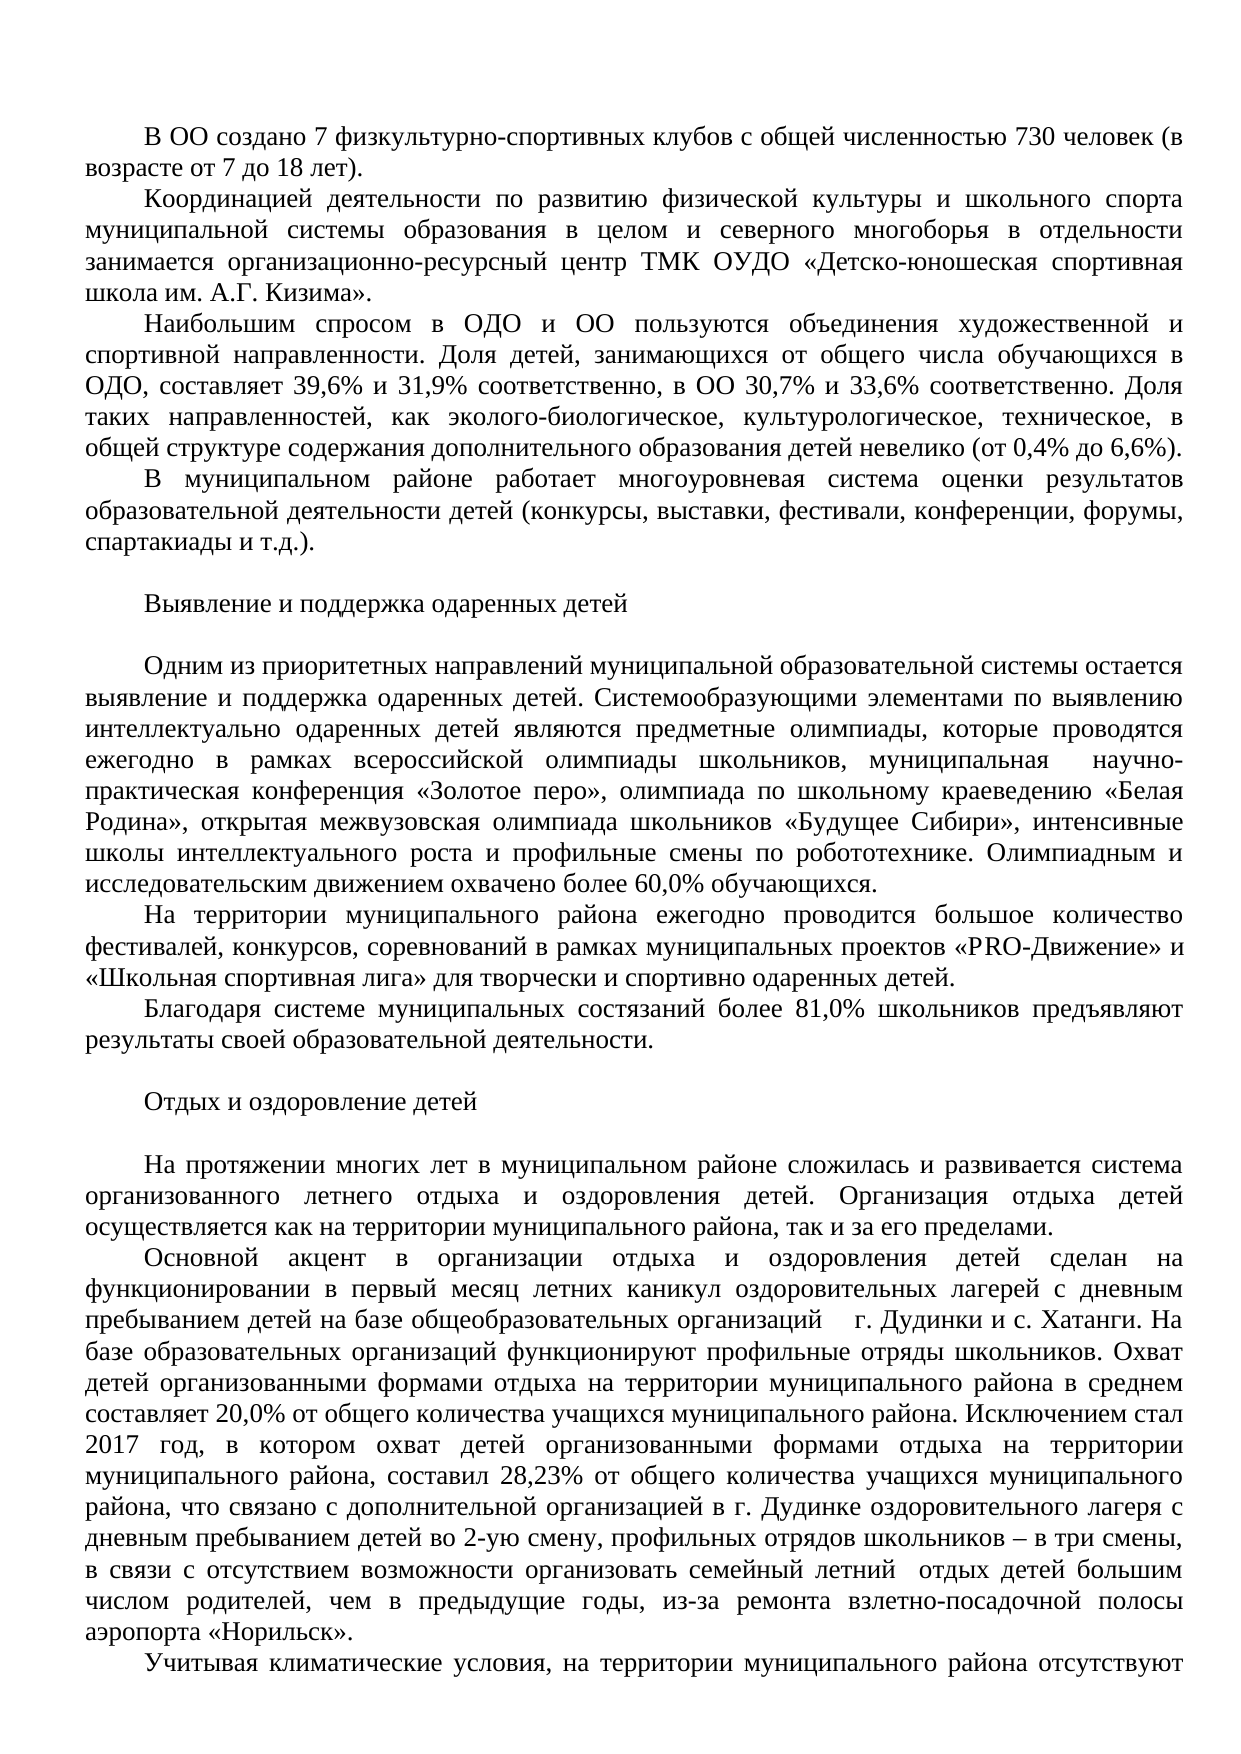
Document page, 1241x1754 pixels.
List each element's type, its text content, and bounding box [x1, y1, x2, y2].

text На протяжении многих лет в муниципальном районе сложилась и развивается система организованного летнего отдыха и оздоровления детей. Организация отдыха детей осуществляется как на территории муниципального района, так и за его пределами. [85, 1148, 1184, 1241]
text Основной акцент в организации отдыха и оздоровления детей сделан на функционировании в первый месяц летних каникул оздоровительных лагерей с дневным пребыванием детей на базе общеобразовательных организаций г. Дудинки и с. Хатанги. На базе образовательных организаций функционируют профильные отряды школьников. Охват детей организованными формами отдыха на территории муниципального района в среднем составляет 20,0% от общего количества учащихся муниципального района. Исключением стал 2017 год, в котором охват детей организованными формами отдыха на территории муниципального района, составил 28,23% от общего количества учащихся муниципального района, что связано с дополнительной организацией в г. Дудинке оздоровительного лагеря с дневным пребыванием детей во 2-ую смену, профильных отрядов школьников – в три смены, в связи с отсутствием возможности организовать семейный летний отдых детей большим числом родителей, чем в предыдущие годы, из-за ремонта взлетно-посадочной полосы аэропорта «Норильск». [85, 1241, 1184, 1646]
text В ОО создано 7 физкультурно-спортивных клубов с общей численностью 730 человек (в возрасте от 7 до 18 лет). [85, 120, 1184, 182]
text Одним из приоритетных направлений муниципальной образовательной системы остается выявление и поддержка одаренных детей. Системообразующими элементами по выявлению интеллектуально одаренных детей являются предметные олимпиады, которые проводятся ежегодно в рамках всероссийской олимпиады школьников, муниципальная научно-практическая конференция «Золотое перо», олимпиада по школьному краеведению «Белая Родина», открытая межвузовская олимпиада школьников «Будущее Сибири», интенсивные школы интеллектуального роста и профильные смены по робототехнике. Олимпиадным и исследовательским движением охвачено более 60,0% обучающихся. [85, 649, 1184, 899]
text Благодаря системе муниципальных состязаний более 81,0% школьников предъявляют результаты своей образовательной деятельности. [85, 992, 1184, 1054]
text Выявление и поддержка одаренных детей [85, 587, 1184, 618]
text На территории муниципального района ежегодно проводится большое количество фестивалей, конкурсов, соревнований в рамках муниципальных проектов «PRO-Движение» и «Школьная спортивная лига» для творчески и спортивно одаренных детей. [85, 899, 1184, 992]
text В муниципальном районе работает многоуровневая система оценки результатов образовательной деятельности детей (конкурсы, выставки, фестивали, конференции, форумы, спартакиады и т.д.). [85, 463, 1184, 556]
text Отдых и оздоровление детей [85, 1086, 1184, 1117]
text Наибольшим спросом в ОДО и ОО пользуются объединения художественной и спортивной направленности. Доля детей, занимающихся от общего числа обучающихся в ОДО, составляет 39,6% и 31,9% соответственно, в ОО 30,7% и 33,6% соответственно. Доля таких направленностей, как эколого-биологическое, культурологическое, техническое, в общей структуре содержания дополнительного образования детей невелико (от 0,4% до 6,6%). [85, 307, 1184, 463]
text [85, 1646, 1184, 1677]
text Координацией деятельности по развитию физической культуры и школьного спорта муниципальной системы образования в целом и северного многоборья в отдельности занимается организационно-ресурсный центр ТМК ОУДО «Детско-юношеская спортивная школа им. А.Г. Кизима». [85, 182, 1184, 307]
